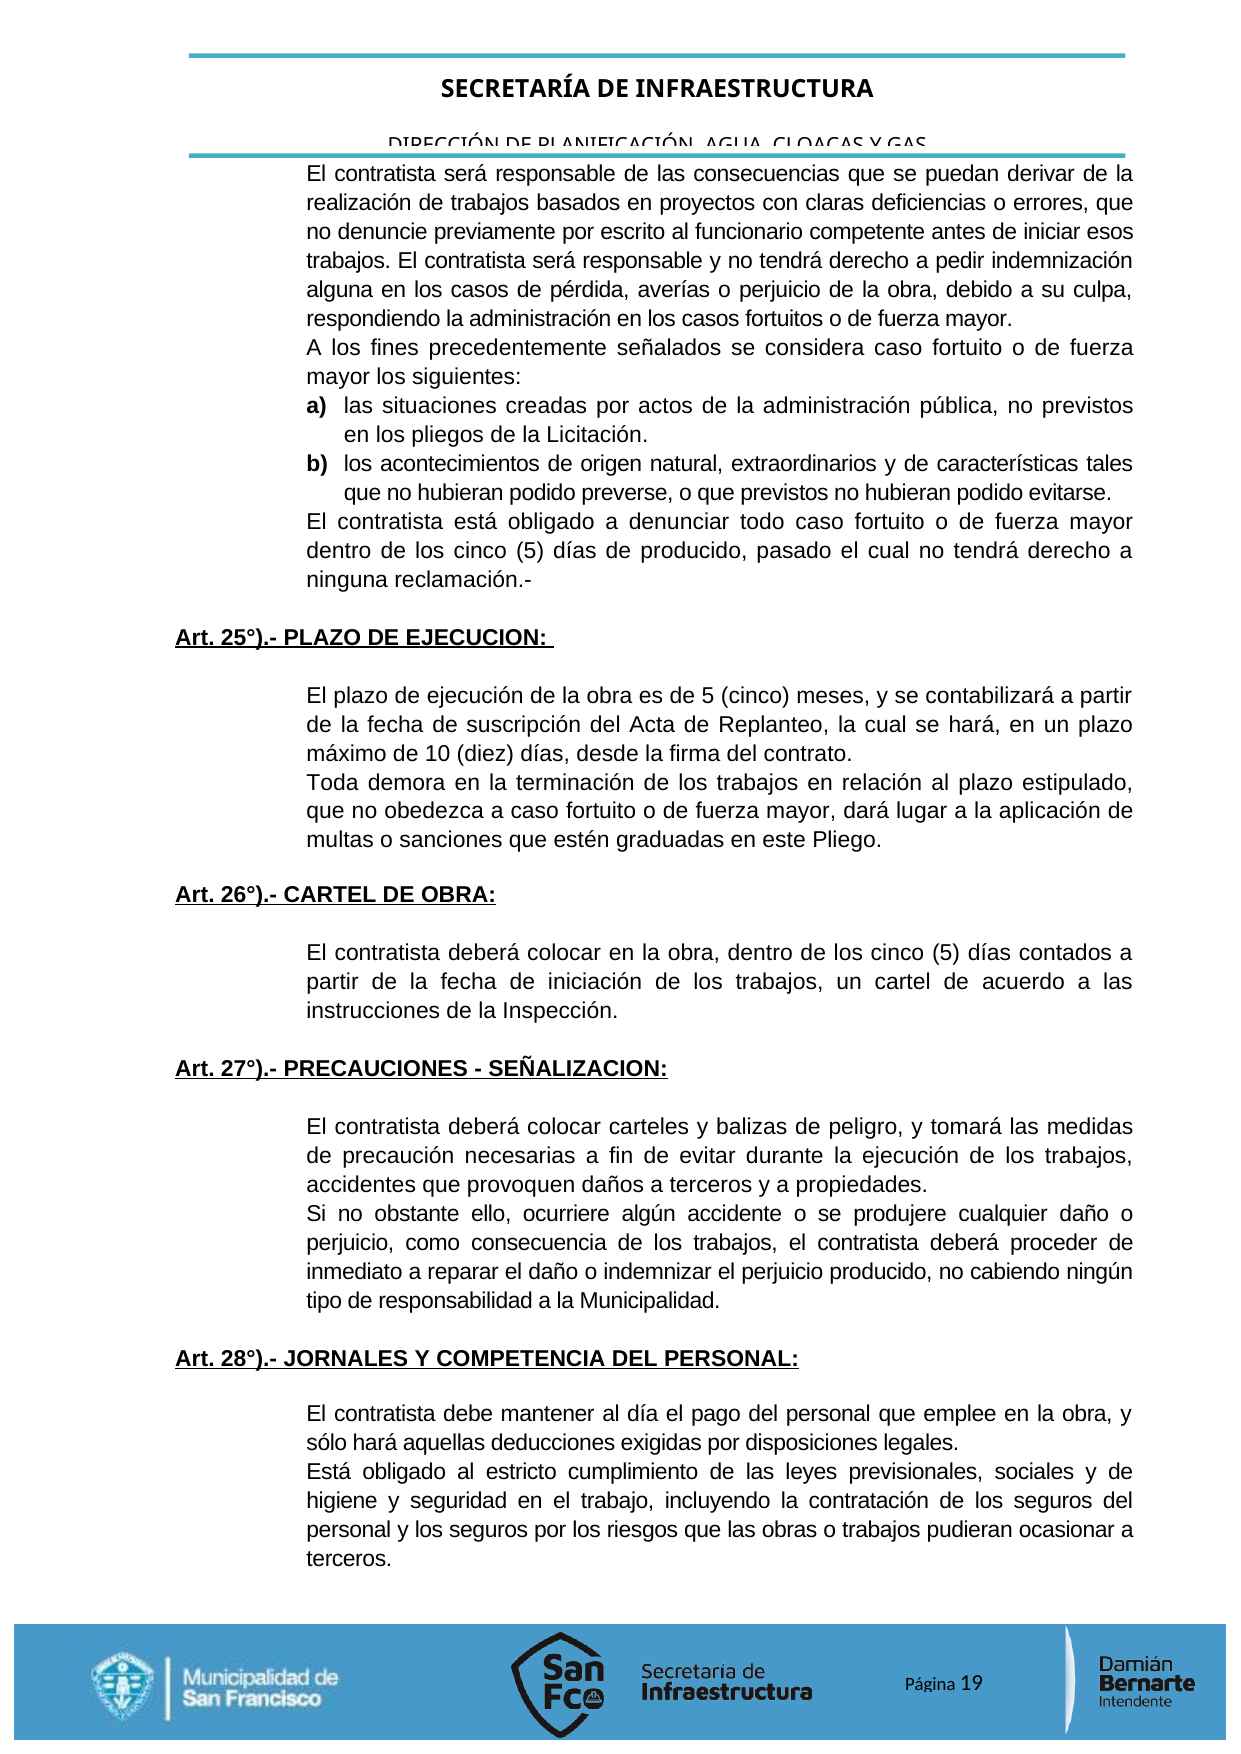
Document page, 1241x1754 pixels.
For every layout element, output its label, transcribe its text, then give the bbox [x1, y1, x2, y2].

text El contratista deberá colocar carteles y balizas de peligro, y tomará las medidas de precaución necesarias a fin de evitar durante la ejecución de los trabajos, accidentes que provoquen daños a terceros y a propiedades. [175, 1113, 1134, 1197]
text Si no obstante ello, ocurriere algún accidente o se produjere cualquier daño o perjuicio, como consecuencia de los trabajos, el contratista deberá proceder de inmediato a reparar el daño o indemnizar el perjuicio producido, no cabiendo ningún tipo de responsabilidad a la Municipalidad. [175, 1200, 1134, 1313]
subtitle Art. 27°).- PRECAUCIONES - SEÑALIZACION: [175, 1055, 1134, 1081]
text Está obligado al estricto cumplimiento de las leyes previsionales, sociales y de higiene y seguridad en el trabajo, incluyendo la contratación de los seguros del personal y los seguros por los riesgos que las obras o trabajos pudieran ocasionar a terceros. [175, 1458, 1134, 1571]
text a) las situaciones creadas por actos de la administración pública, no previstos en los pliegos de la Licitación. [306, 392, 1134, 447]
subtitle Art. 25°).- PLAZO DE EJECUCION: [175, 624, 1134, 650]
text El contratista deberá colocar en la obra, dentro de los cinco (5) días contados a partir de la fecha de iniciación de los trabajos, un cartel de acuerdo a las instrucciones de la Inspección. [175, 939, 1134, 1023]
picture [14, 1616, 1226, 1743]
subtitle Art. 28°).- JORNALES Y COMPETENCIA DEL PERSONAL: [175, 1345, 1134, 1371]
text A los fines precedentemente señalados se considera caso fortuito o de fuerza mayor los siguientes: [175, 334, 1134, 389]
text El contratista debe mantener al día el pago del personal que emplee en la obra, y sólo hará aquellas deducciones exigidas por disposiciones legales. [175, 1400, 1134, 1455]
text Toda demora en la terminación de los trabajos en relación al plazo estipulado, que no obedezca a caso fortuito o de fuerza mayor, dará lugar a la aplicación de multas o sanciones que estén graduadas en este Pliego. [175, 768, 1134, 853]
text El plazo de ejecución de la obra es de 5 (cinco) meses, y se contabilizará a partir de la fecha de suscripción del Acta de Replanteo, la cual se hará, en un plazo máximo de 10 (diez) días, desde la firma del contrato. [175, 682, 1134, 766]
text b) los acontecimientos de origen natural, extraordinarios y de características tales que no hubieran podido preverse, o que previstos no hubieran podido evitarse. [306, 450, 1134, 505]
text El contratista está obligado a denunciar todo caso fortuito o de fuerza mayor dentro de los cinco (5) días de producido, pasado el cual no tendrá derecho a ninguna reclamación.- [175, 508, 1134, 592]
subtitle Art. 26°).- CARTEL DE OBRA: [175, 881, 1134, 908]
text El contratista será responsable de las consecuencias que se puedan derivar de la realización de trabajos basados en proyectos con claras deficiencias o errores, que no denuncie previamente por escrito al funcionario competente antes de iniciar esos trabajos. El contratista será responsable y no tendrá derecho a pedir indemnización alguna en los casos de pérdida, averías o perjuicio de la obra, debido a su culpa, respondiendo la administración en los casos fortuitos o de fuerza mayor. [175, 160, 1134, 332]
